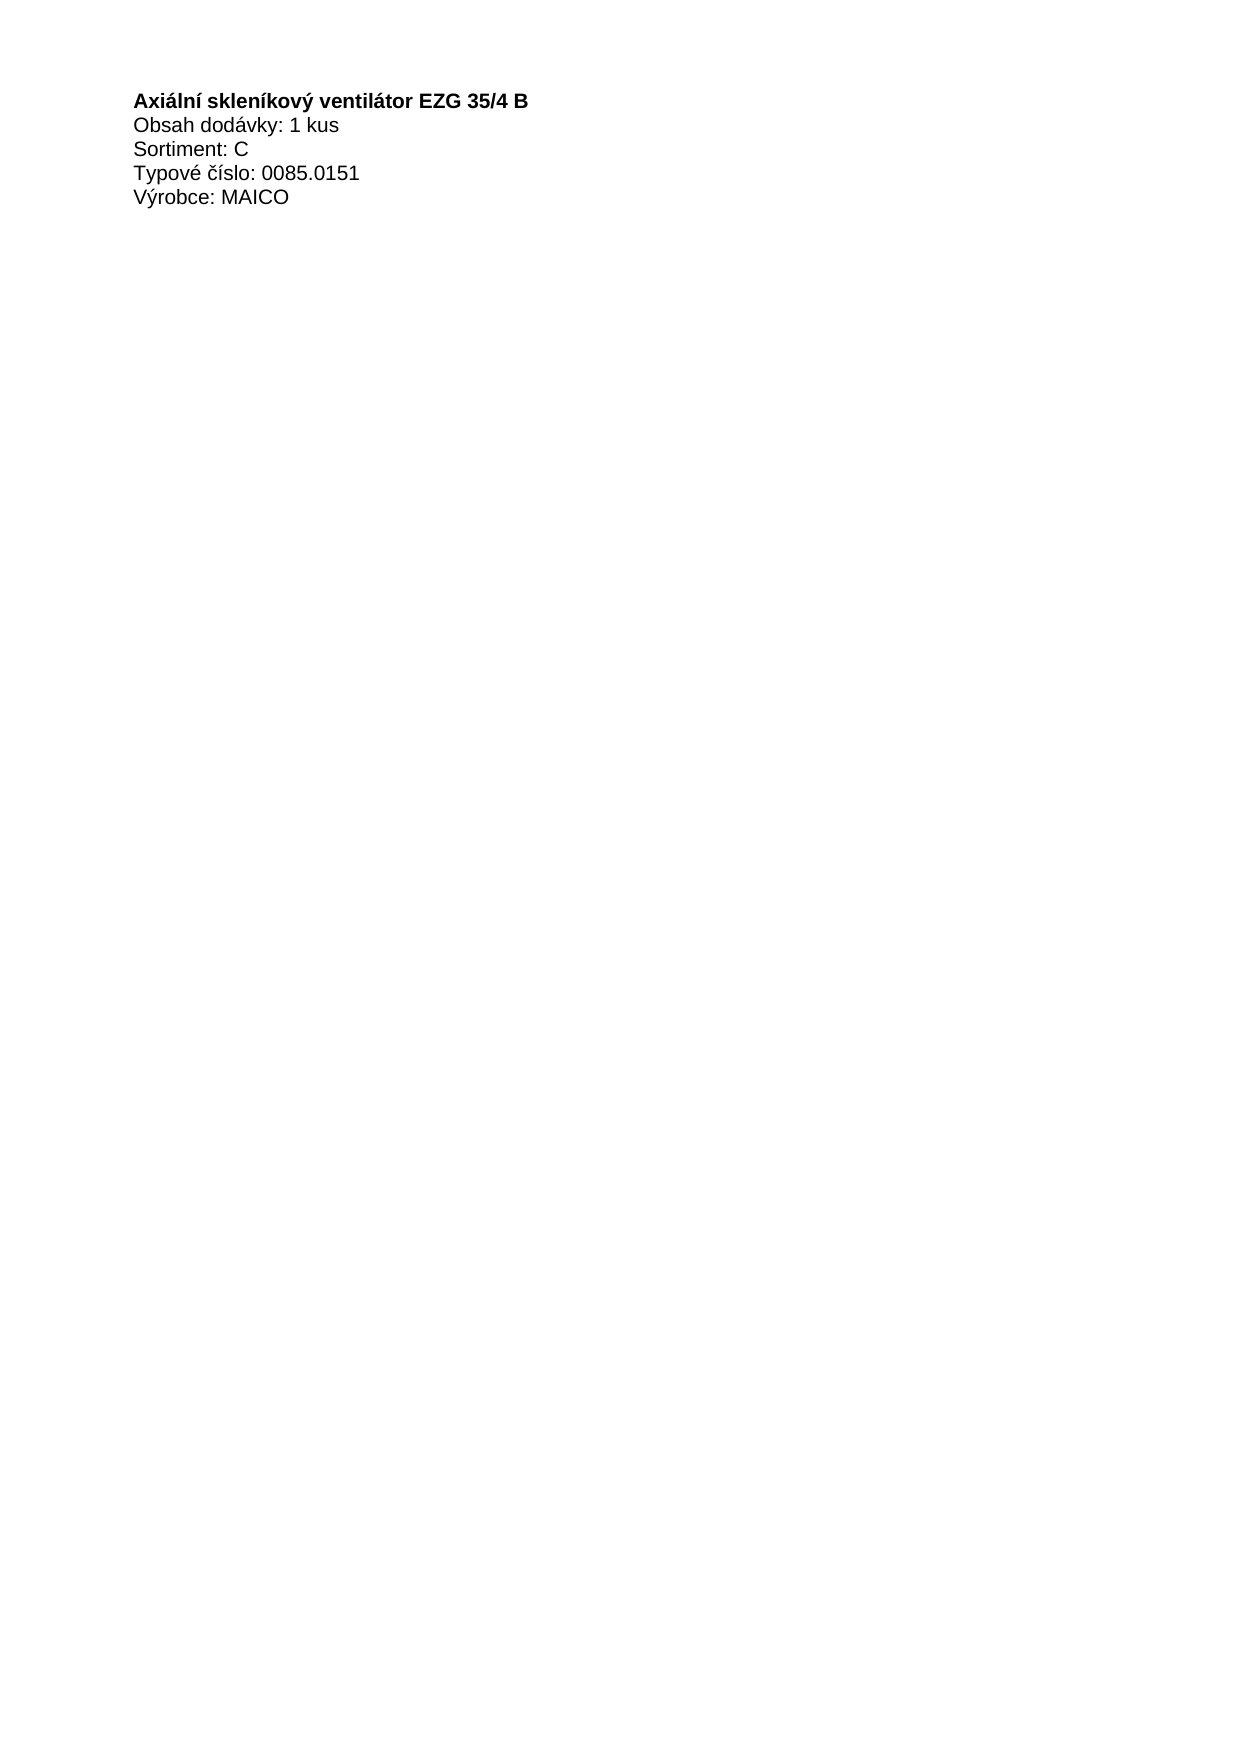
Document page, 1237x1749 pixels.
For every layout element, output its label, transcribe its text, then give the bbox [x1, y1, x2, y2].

text Axiální skleníkový ventilátor EZG 35/4 BObsah dodávky: 1 kusSortiment: C Typové číslo: 0085.0151Výrobce: MAICO [133, 89, 1148, 208]
